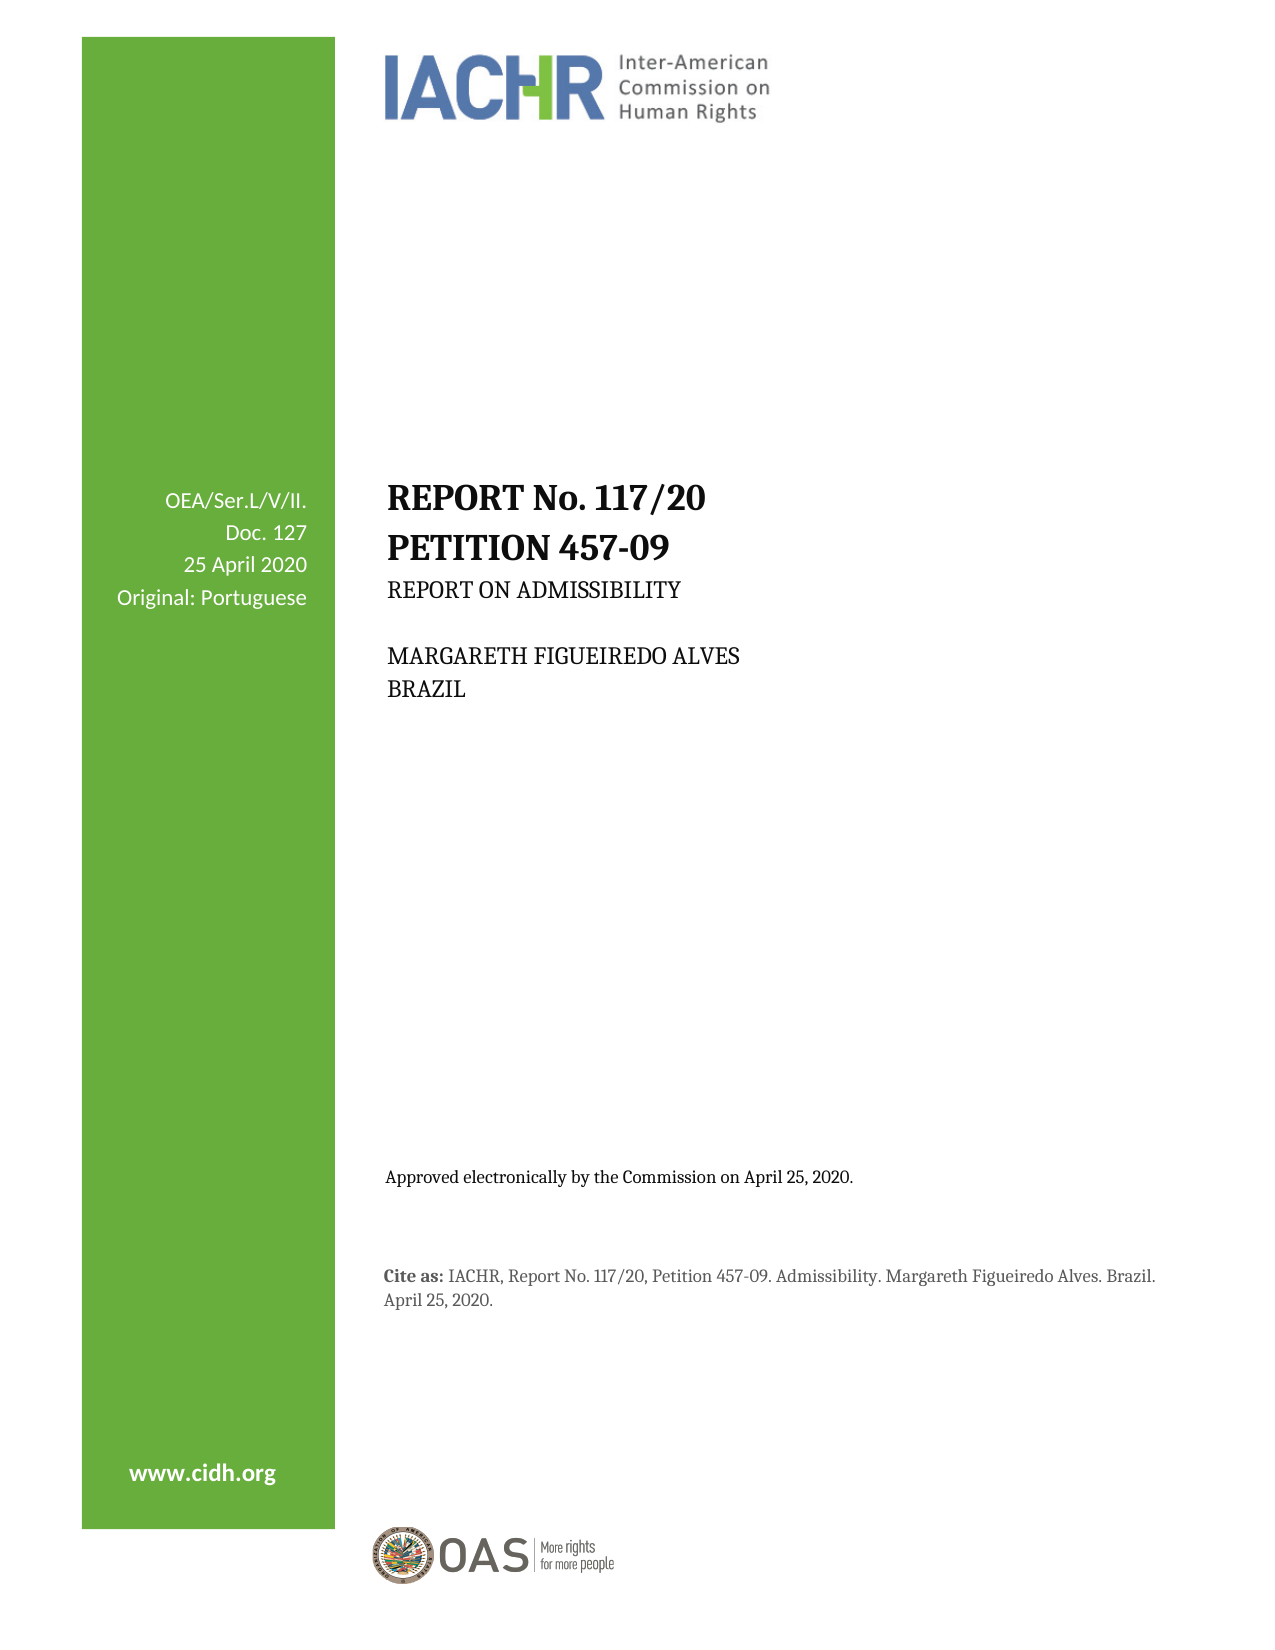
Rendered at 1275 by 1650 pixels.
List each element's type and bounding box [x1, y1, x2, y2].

picture [375, 47, 788, 127]
picture [372, 1527, 614, 1584]
